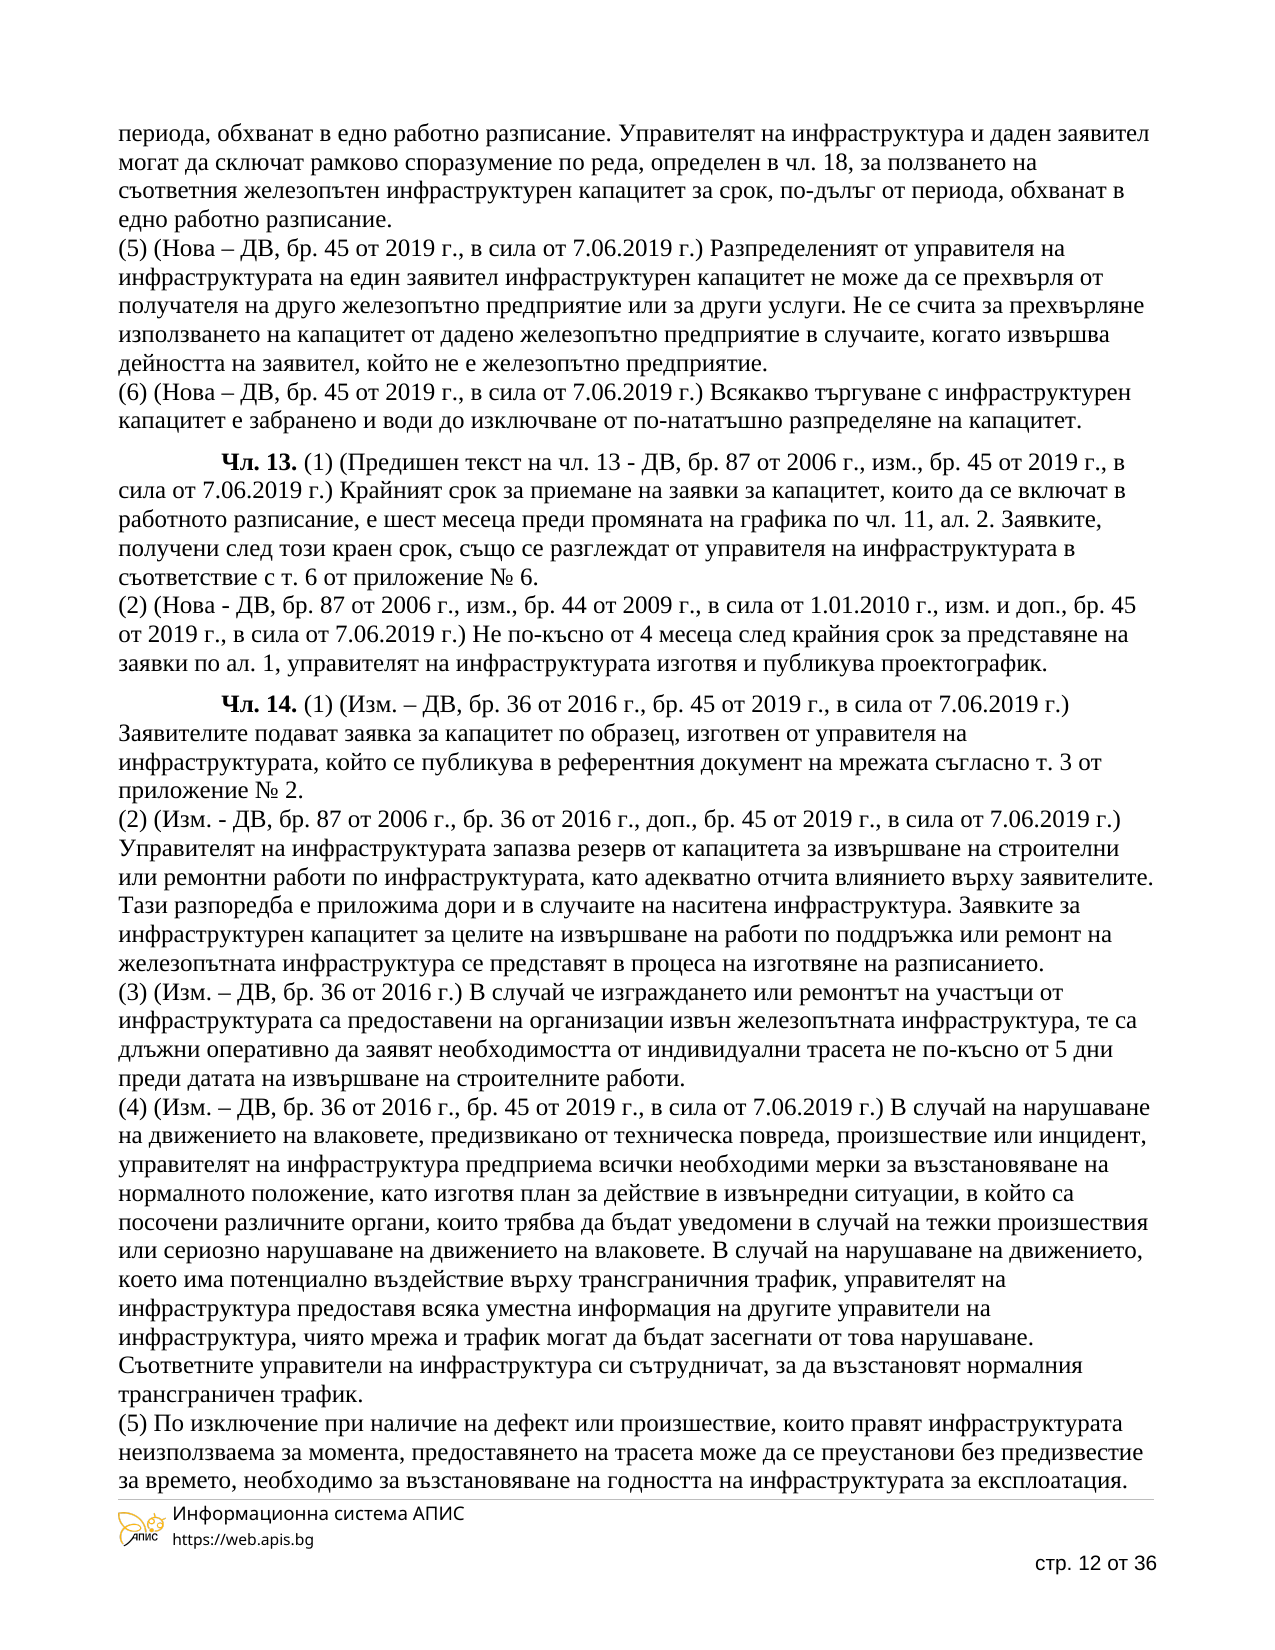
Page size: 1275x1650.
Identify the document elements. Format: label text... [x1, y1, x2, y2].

text Чл. 14. (1) (Изм. – ДВ, бр. 36 от 2016 г., бр. 45 от 2019 г., в сила от 7.06.2019 г.) Заявителите подават заявка за капацитет по образец, изготвен от управителя на инфраструктурата, който се публикува в референтния документ на мрежата съгласно т. 3 от приложение № 2. [118, 689, 1157, 804]
text (5) (Нова – ДВ, бр. 45 от 2019 г., в сила от 7.06.2019 г.) Разпределеният от управителя на инфраструктурата на един заявител инфраструктурен капацитет не може да се прехвърля от получателя на друго железопътно предприятие или за други услуги. Не се счита за прехвърляне използването на капацитет от дадено железопътно предприятие в случаите, когато извършва дейността на заявител, който не е железопътно предприятие. [118, 233, 1157, 377]
text (6) (Нова – ДВ, бр. 45 от 2019 г., в сила от 7.06.2019 г.) Всякакво търгуване с инфраструктурен капацитет е забранено и води до изключване от по-нататъшно разпределяне на капацитет. [118, 377, 1157, 434]
text (5) По изключение при наличие на дефект или произшествие, които правят инфраструктурата неизползваема за момента, предоставянето на трасета може да се преустанови без предизвестие за времето, необходимо за възстановяване на годността на инфраструктурата за експлоатация. [118, 1408, 1157, 1494]
text (2) (Изм. - ДВ, бр. 87 от 2006 г., бр. 36 от 2016 г., доп., бр. 45 от 2019 г., в сила от 7.06.2019 г.) Управителят на инфраструктурата запазва резерв от капацитета за извършване на строителни или ремонтни работи по инфраструктурата, като адекватно отчита влиянието върху заявителите. Тази разпоредба е приложима дори и в случаите на наситена инфраструктура. Заявките за инфраструктурен капацитет за целите на извършване на работи по поддръжка или ремонт на железопътната инфраструктура се представят в процеса на изготвяне на разписанието. [118, 804, 1157, 977]
picture [118, 1512, 166, 1547]
text (2) (Нова - ДВ, бр. 87 от 2006 г., изм., бр. 44 от 2009 г., в сила от 1.01.2010 г., изм. и доп., бр. 45 от 2019 г., в сила от 7.06.2019 г.) Не по-късно от 4 месеца след крайния срок за представяне на заявки по ал. 1, управителят на инфраструктурата изготвя и публикува проектографик. [118, 591, 1157, 677]
text (4) (Изм. – ДВ, бр. 36 от 2016 г., бр. 45 от 2019 г., в сила от 7.06.2019 г.) В случай на нарушаване на движението на влаковете, предизвикано от техническа повреда, произшествие или инцидент, управителят на инфраструктура предприема всички необходими мерки за възстановяване на нормалното положение, като изготвя план за действие в извънредни ситуации, в който са посочени различните органи, които трябва да бъдат уведомени в случай на тежки произшествия или сериозно нарушаване на движението на влаковете. В случай на нарушаване на движението, което има потенциално въздействие върху трансграничния трафик, управителят на инфраструктура предоставя всяка уместна информация на другите управители на инфраструктура, чиято мрежа и трафик могат да бъдат засегнати от това нарушаване. Съответните управители на инфраструктура си сътрудничат, за да възстановят нормалния трансграничен трафик. [118, 1092, 1157, 1408]
text (3) (Изм. – ДВ, бр. 36 от 2016 г.) В случай че изграждането или ремонтът на участъци от инфраструктурата са предоставени на организации извън железопътната инфраструктура, те са длъжни оперативно да заявят необходимостта от индивидуални трасета не по-късно от 5 дни преди датата на извършване на строителните работи. [118, 977, 1157, 1092]
text Чл. 13. (1) (Предишен текст на чл. 13 - ДВ, бр. 87 от 2006 г., изм., бр. 45 от 2019 г., в сила от 7.06.2019 г.) Крайният срок за приемане на заявки за капацитет, които да се включат в работното разписание, е шест месеца преди промяната на графика по чл. 11, ал. 2. Заявките, получени след този краен срок, също се разглеждат от управителя на инфраструктурата в съответствие с т. 6 от приложение № 6. [118, 447, 1157, 591]
